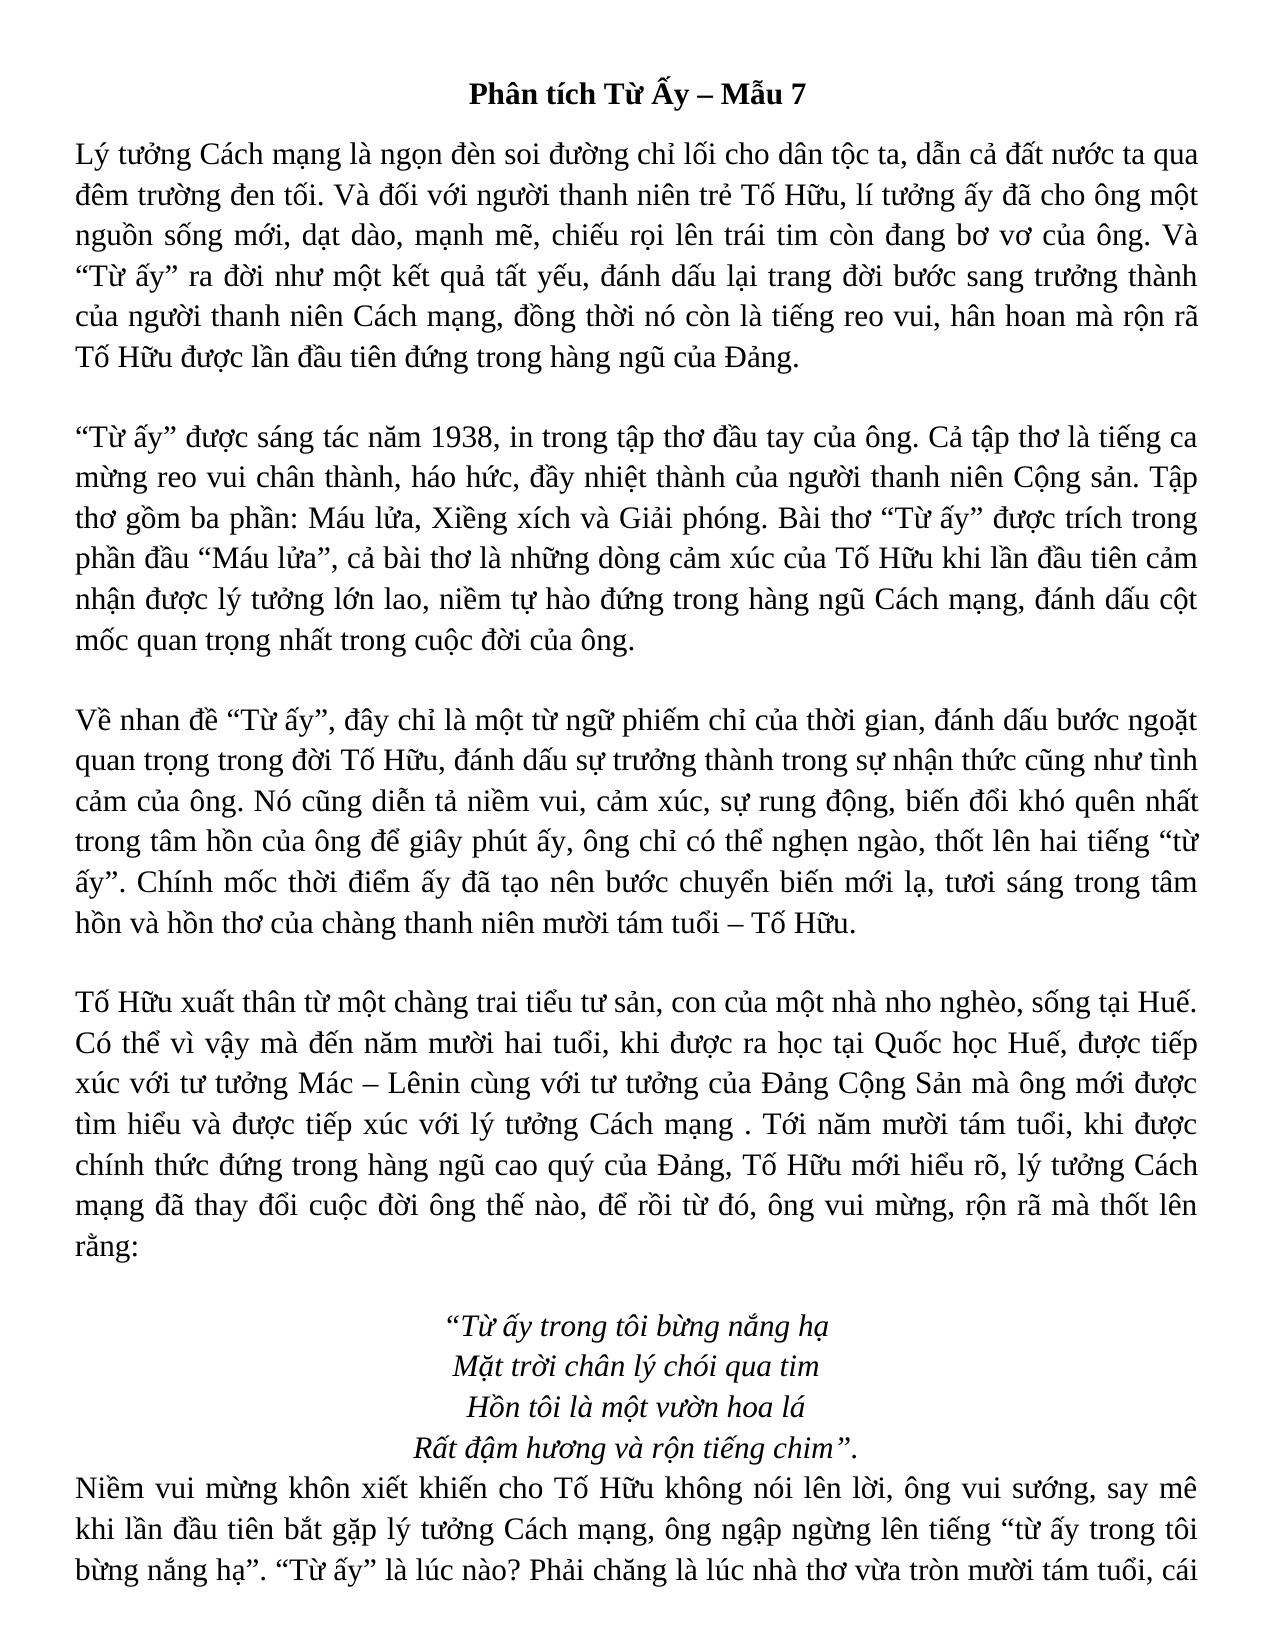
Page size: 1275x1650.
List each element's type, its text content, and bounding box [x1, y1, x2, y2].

text Hồn tôi là một vườn hoa lá [75, 1383, 1200, 1424]
text “Từ ấy” được sáng tác năm 1938, in trong tập thơ đầu tay của ông. Cả tập thơ là tiếng ca mừng reo vui chân thành, háo hức, đầy nhiệt thành của người thanh niên Cộng sản. Tập thơ gồm ba phần: Máu lửa, Xiềng xích và Giải phóng. Bài thơ “Từ ấy” được trích trong phần đầu “Máu lửa”, cả bài thơ là những dòng cảm xúc của Tố Hữu khi lần đầu tiên cảm nhận được lý tưởng lớn lao, niềm tự hào đứng trong hàng ngũ Cách mạng, đánh dấu cột mốc quan trọng nhất trong cuộc đời của ông. [75, 413, 1200, 657]
text Về nhan đề “Từ ấy”, đây chỉ là một từ ngữ phiếm chỉ của thời gian, đánh dấu bước ngoặt quan trọng trong đời Tố Hữu, đánh dấu sự trưởng thành trong sự nhận thức cũng như tình cảm của ông. Nó cũng diễn tả niềm vui, cảm xúc, sự rung động, biến đổi khó quên nhất trong tâm hồn của ông để giây phút ấy, ông chỉ có thể nghẹn ngào, thốt lên hai tiếng “từ ấy”. Chính mốc thời điểm ấy đã tạo nên bước chuyển biến mới lạ, tươi sáng trong tâm hồn và hồn thơ của chàng thanh niên mười tám tuổi – Tố Hữu. [75, 696, 1200, 940]
text Lý tưởng Cách mạng là ngọn đèn soi đường chỉ lối cho dân tộc ta, dẫn cả đất nước ta qua đêm trường đen tối. Và đối với người thanh niên trẻ Tố Hữu, lí tưởng ấy đã cho ông một nguồn sống mới, dạt dào, mạnh mẽ, chiếu rọi lên trái tim còn đang bơ vơ của ông. Và “Từ ấy” ra đời như một kết quả tất yếu, đánh dấu lại trang đời bước sang trưởng thành của người thanh niên Cách mạng, đồng thời nó còn là tiếng reo vui, hân hoan mà rộn rã Tố Hữu được lần đầu tiên đứng trong hàng ngũ của Đảng. [75, 130, 1200, 374]
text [75, 1465, 1200, 1587]
text Mặt trời chân lý chói qua tim [75, 1343, 1200, 1383]
text Phân tích Từ Ấy – Mẫu 7 [75, 75, 1200, 111]
text Tố Hữu xuất thân từ một chàng trai tiểu tư sản, con của một nhà nho nghèo, sống tại Huế. Có thể vì vậy mà đến năm mười hai tuổi, khi được ra học tại Quốc học Huế, được tiếp xúc với tư tưởng Mác – Lênin cùng với tư tưởng của Đảng Cộng Sản mà ông mới được tìm hiểu và được tiếp xúc với lý tưởng Cách mạng . Tới năm mười tám tuổi, khi được chính thức đứng trong hàng ngũ cao quý của Đảng, Tố Hữu mới hiểu rõ, lý tưởng Cách mạng đã thay đổi cuộc đời ông thế nào, để rồi từ đó, ông vui mừng, rộn rã mà thốt lên rằng: [75, 979, 1200, 1263]
text Rất đậm hương và rộn tiếng chim”. [75, 1424, 1200, 1465]
text “Từ ấy trong tôi bừng nắng hạ [75, 1302, 1200, 1343]
